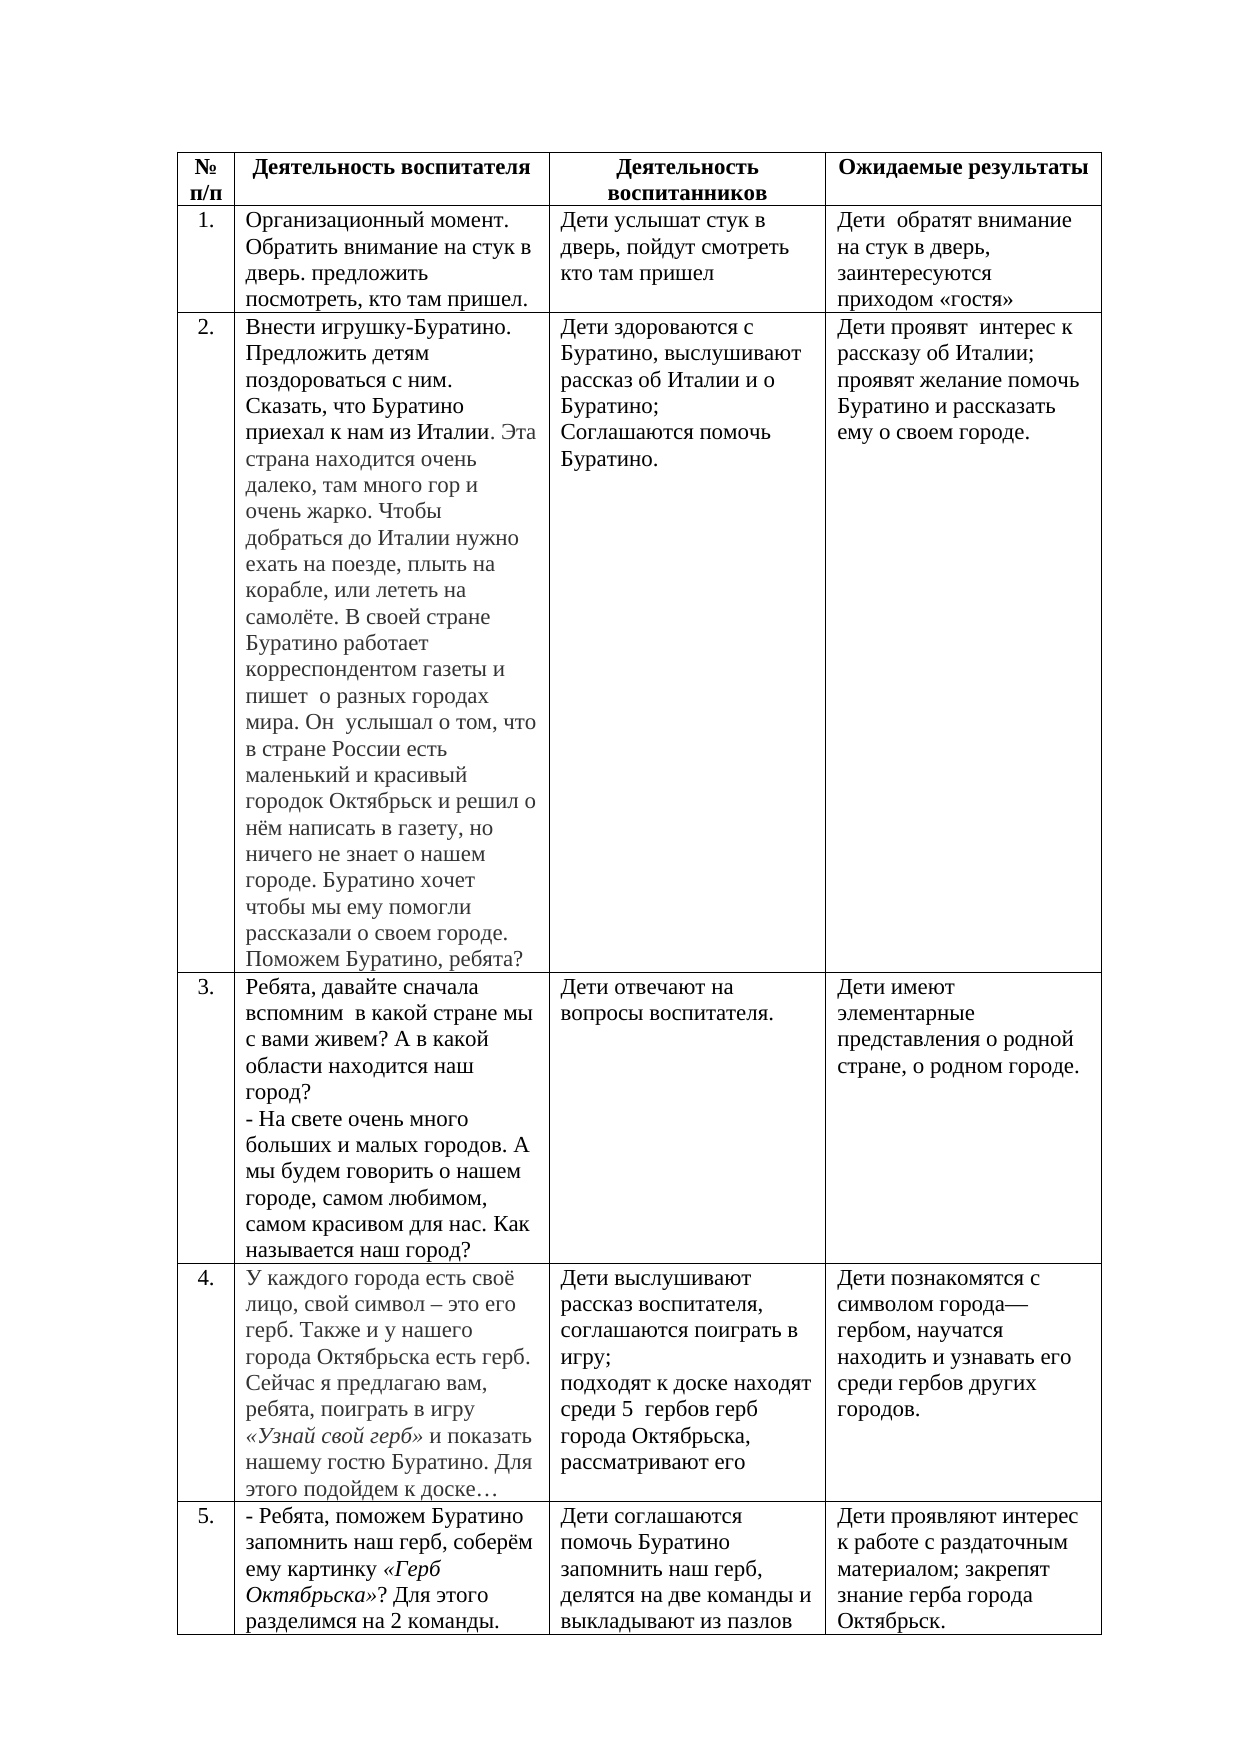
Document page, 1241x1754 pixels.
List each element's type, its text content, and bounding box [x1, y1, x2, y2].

table_header Деятельность воспитанников [550, 153, 825, 205]
table_cell Дети познакомятся с символом города—гербом, научатся находить и узнавать его среди гербов других городов. [826, 1264, 1101, 1501]
table_header Ожидаемые результаты [826, 153, 1101, 205]
table_cell Организационный момент. Обратить внимание на стук в дверь. предложить посмотреть, кто там пришел. [235, 206, 549, 312]
table_cell Ребята, давайте сначала вспомним в какой стране мы с вами живем? А в какой области находится наш город? - На свете очень много больших и малых городов. А мы будем говорить о нашем городе, самом любимом, самом красивом для нас. Как называется наш город? [235, 973, 549, 1263]
table_cell 3. [178, 973, 234, 1263]
table_cell Дети обратят внимание на стук в дверь, заинтересуются приходом «гостя» [826, 206, 1101, 312]
table_cell Дети выслушивают рассказ воспитателя, соглашаются поиграть в игру; подходят к доске находят среди 5 гербов герб города Октябрьска, рассматривают его [550, 1264, 825, 1501]
table_cell Дети отвечают на вопросы воспитателя. [550, 973, 825, 1263]
table_cell Дети услышат стук в дверь, пойдут смотреть кто там пришел [550, 206, 825, 312]
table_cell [826, 1502, 1101, 1634]
table_header № п/п [178, 153, 234, 205]
table_cell Дети здороваются с Буратино, выслушивают рассказ об Италии и о Буратино; Соглашаются помочь Буратино. [550, 313, 825, 972]
table_cell У каждого города есть своё лицо, свой символ – это его герб. Также и у нашего города Октябрьска есть герб. Сейчас я предлагаю вам, ребята, поиграть в игру «Узнай свой герб» и показать нашему гостю Буратино. Для этого подойдем к доске… [235, 1264, 549, 1501]
table_cell Дети имеют элементарные представления о родной стране, о родном городе. [826, 973, 1101, 1263]
table_header Деятельность воспитателя [235, 153, 549, 205]
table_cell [235, 1502, 549, 1634]
table_cell Внести игрушку-Буратино. Предложить детям поздороваться с ним. Сказать, что Буратино приехал к нам из Италии. Эта страна находится очень далеко, там много гор и очень жарко. Чтобы добраться до Италии нужно ехать на поезде, плыть на корабле, или лететь на самолёте. В своей стране Буратино работает корреспондентом газеты и пишет о разных городах мира. Он услышал о том, что в стране России есть маленький и красивый городок Октябрьск и решил о нём написать в газету, но ничего не знает о нашем городе. Буратино хочет чтобы мы ему помогли рассказали о своем городе. Поможем Буратино, ребята? [235, 313, 549, 972]
table_cell 4. [178, 1264, 234, 1501]
table_cell Дети проявят интерес к рассказу об Италии; проявят желание помочь Буратино и рассказать ему о своем городе. [826, 313, 1101, 972]
table_cell 1. [178, 206, 234, 312]
table_cell 5. [178, 1502, 234, 1634]
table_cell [550, 1502, 825, 1634]
table_cell 2. [178, 313, 234, 972]
